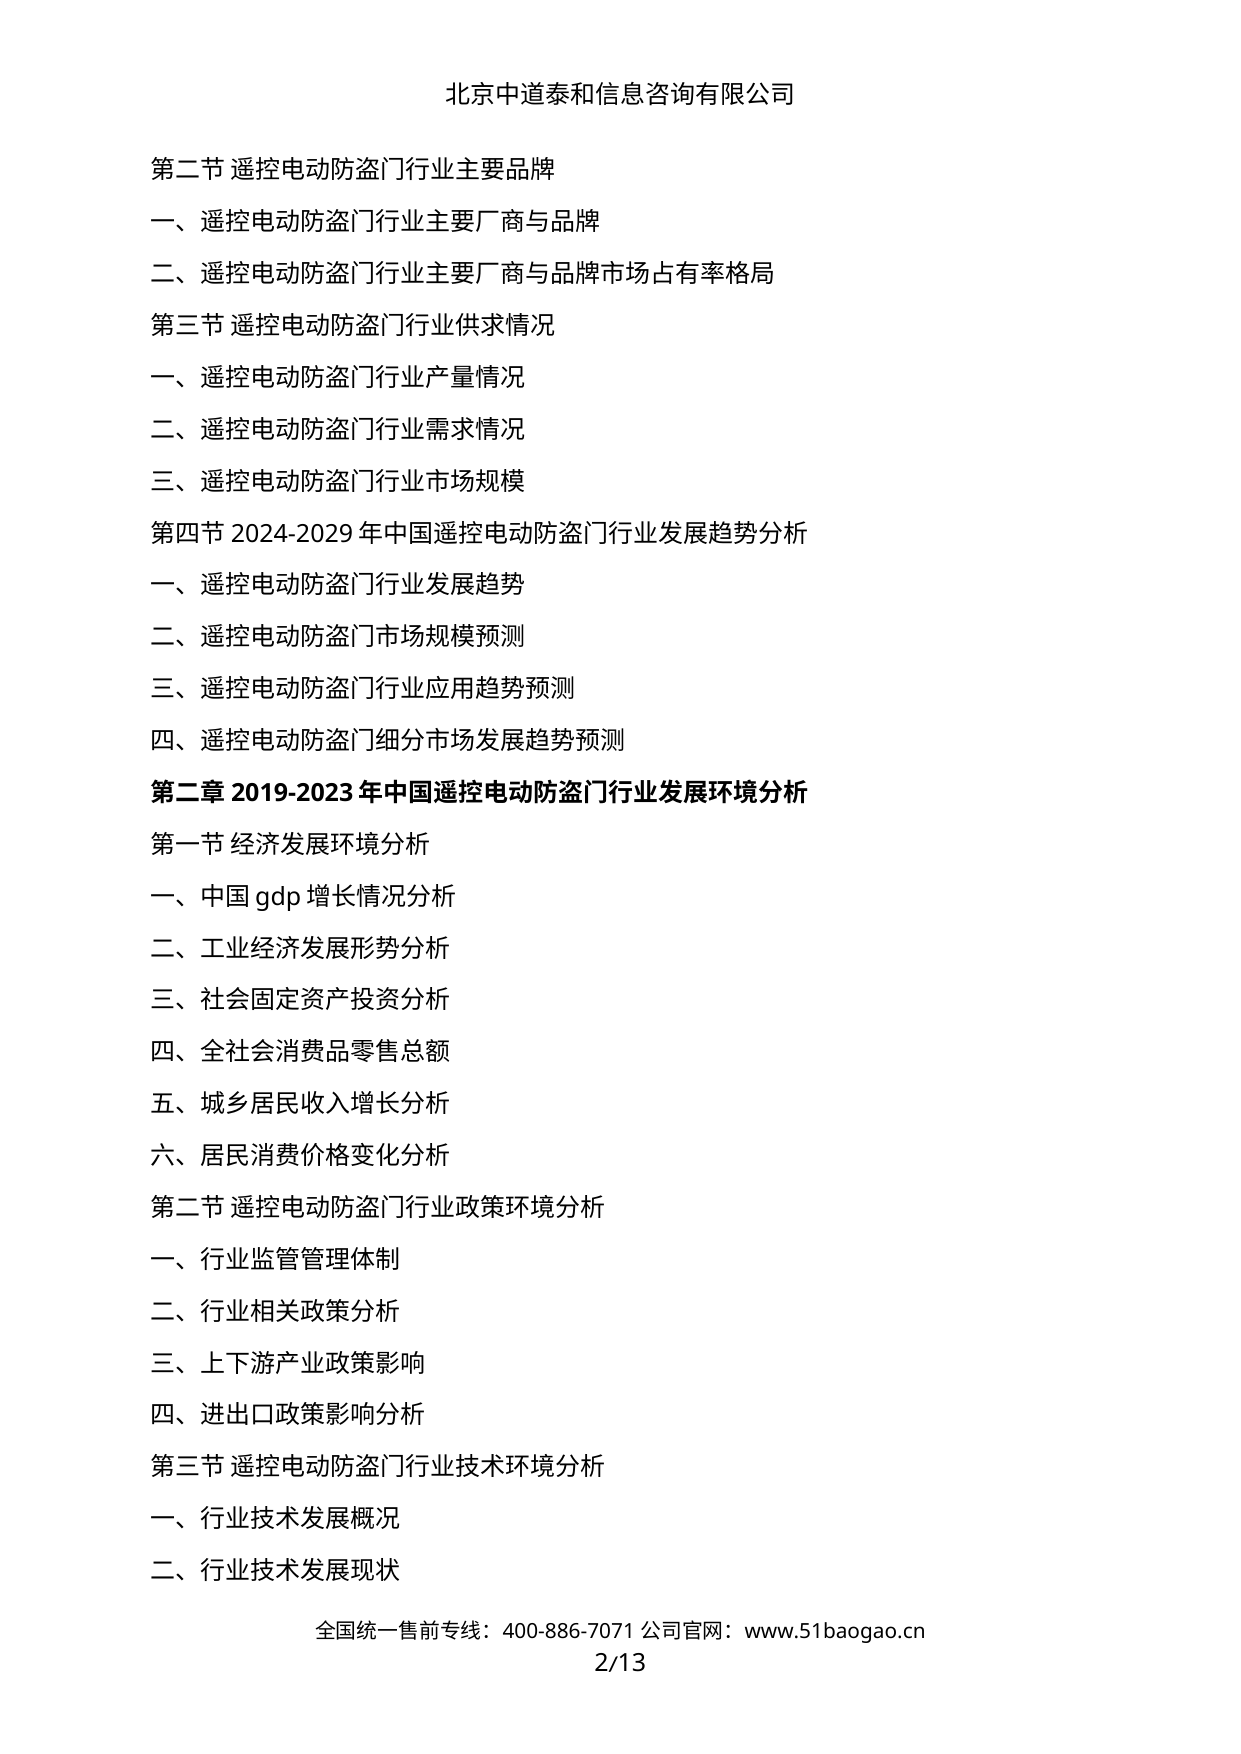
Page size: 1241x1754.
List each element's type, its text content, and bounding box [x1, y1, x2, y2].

text 五、城乡居民收入增长分析 [150, 1084, 1090, 1120]
text 第四节 2024-2029年中国遥控电动防盗门行业发展趋势分析 [150, 513, 1090, 549]
text 一、遥控电动防盗门行业主要厂商与品牌 [150, 202, 1090, 238]
text 二、行业相关政策分析 [150, 1291, 1090, 1327]
text 三、遥控电动防盗门行业应用趋势预测 [150, 669, 1090, 705]
text 三、上下游产业政策影响 [150, 1343, 1090, 1379]
text 第二章 2019-2023年中国遥控电动防盗门行业发展环境分析 [150, 772, 1090, 809]
text 二、行业技术发展现状 [150, 1551, 1090, 1587]
text 第二节 遥控电动防盗门行业政策环境分析 [150, 1187, 1090, 1224]
text 一、行业技术发展概况 [150, 1499, 1090, 1535]
text 三、遥控电动防盗门行业市场规模 [150, 461, 1090, 497]
text 四、遥控电动防盗门细分市场发展趋势预测 [150, 721, 1090, 757]
text 一、遥控电动防盗门行业产量情况 [150, 357, 1090, 394]
text 二、遥控电动防盗门行业主要厂商与品牌市场占有率格局 [150, 254, 1090, 290]
text 一、行业监管管理体制 [150, 1239, 1090, 1276]
text 第一节 经济发展环境分析 [150, 824, 1090, 861]
text 六、居民消费价格变化分析 [150, 1136, 1090, 1172]
text 一、遥控电动防盗门行业发展趋势 [150, 565, 1090, 601]
text 三、社会固定资产投资分析 [150, 980, 1090, 1016]
text 四、进出口政策影响分析 [150, 1395, 1090, 1431]
text 第三节 遥控电动防盗门行业技术环境分析 [150, 1447, 1090, 1483]
text 一、中国gdp增长情况分析 [150, 876, 1090, 912]
text 第二节 遥控电动防盗门行业主要品牌 [150, 150, 1090, 186]
text 二、遥控电动防盗门行业需求情况 [150, 409, 1090, 446]
text 二、工业经济发展形势分析 [150, 928, 1090, 964]
text 二、遥控电动防盗门市场规模预测 [150, 617, 1090, 653]
text 第三节 遥控电动防盗门行业供求情况 [150, 306, 1090, 342]
text 四、全社会消费品零售总额 [150, 1032, 1090, 1068]
